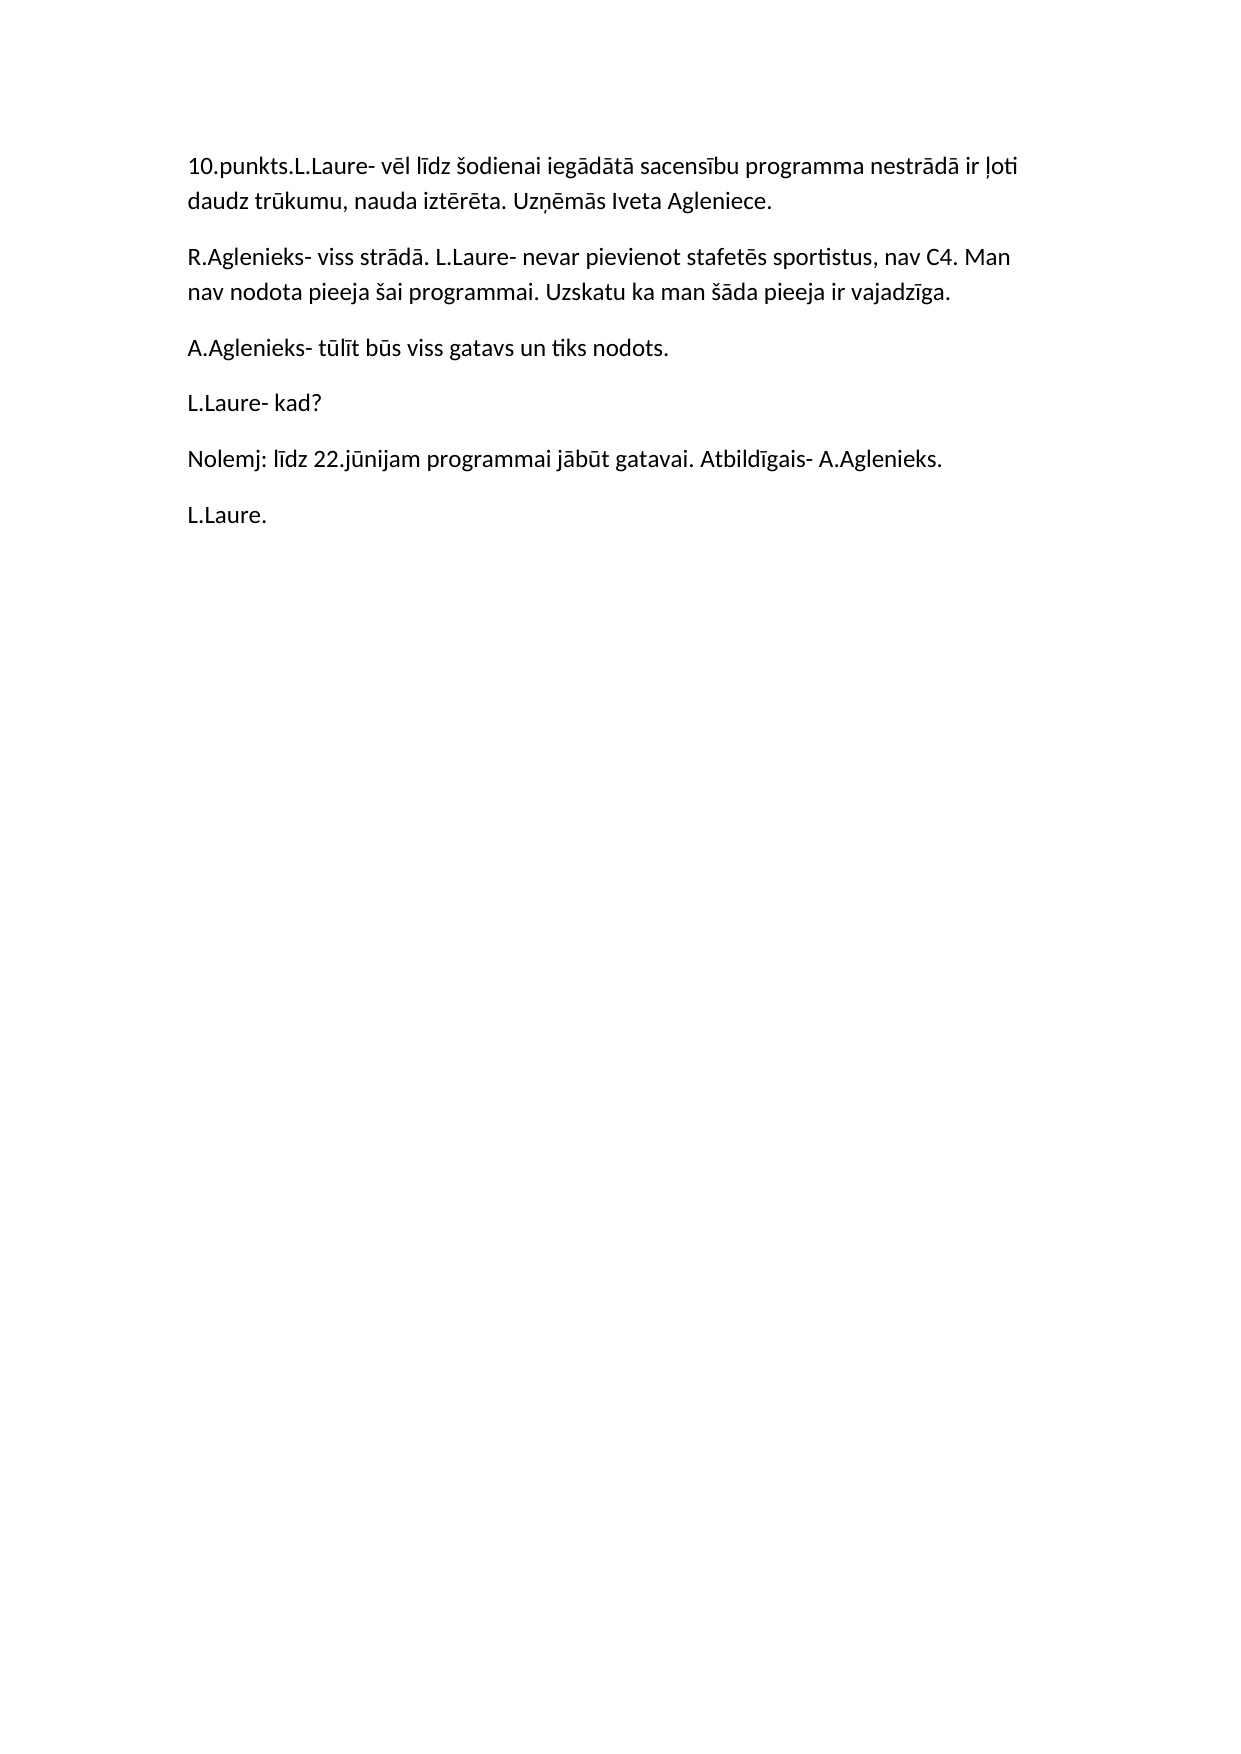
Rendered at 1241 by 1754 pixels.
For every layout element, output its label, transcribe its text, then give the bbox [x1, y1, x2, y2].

text A.Aglenieks- tūlīt būs viss gatavs un tiks nodots. [187, 332, 1053, 362]
text 10.punkts.L.Laure- vēl līdz šodienai iegādātā sacensību programma nestrādā ir ļoti daudz trūkumu, nauda iztērēta. Uzņēmās Iveta Agleniece. [187, 150, 1053, 216]
text R.Aglenieks- viss strādā. L.Laure- nevar pievienot stafetēs sportistus, nav C4. Man nav nodota pieeja šai programmai. Uzskatu ka man šāda pieeja ir vajadzīga. [187, 241, 1053, 306]
text Nolemj: līdz 22.jūnijam programmai jābūt gatavai. Atbildīgais- A.Aglenieks. [187, 443, 1053, 474]
text L.Laure- kad? [187, 387, 1053, 418]
text L.Laure. [187, 499, 1053, 530]
